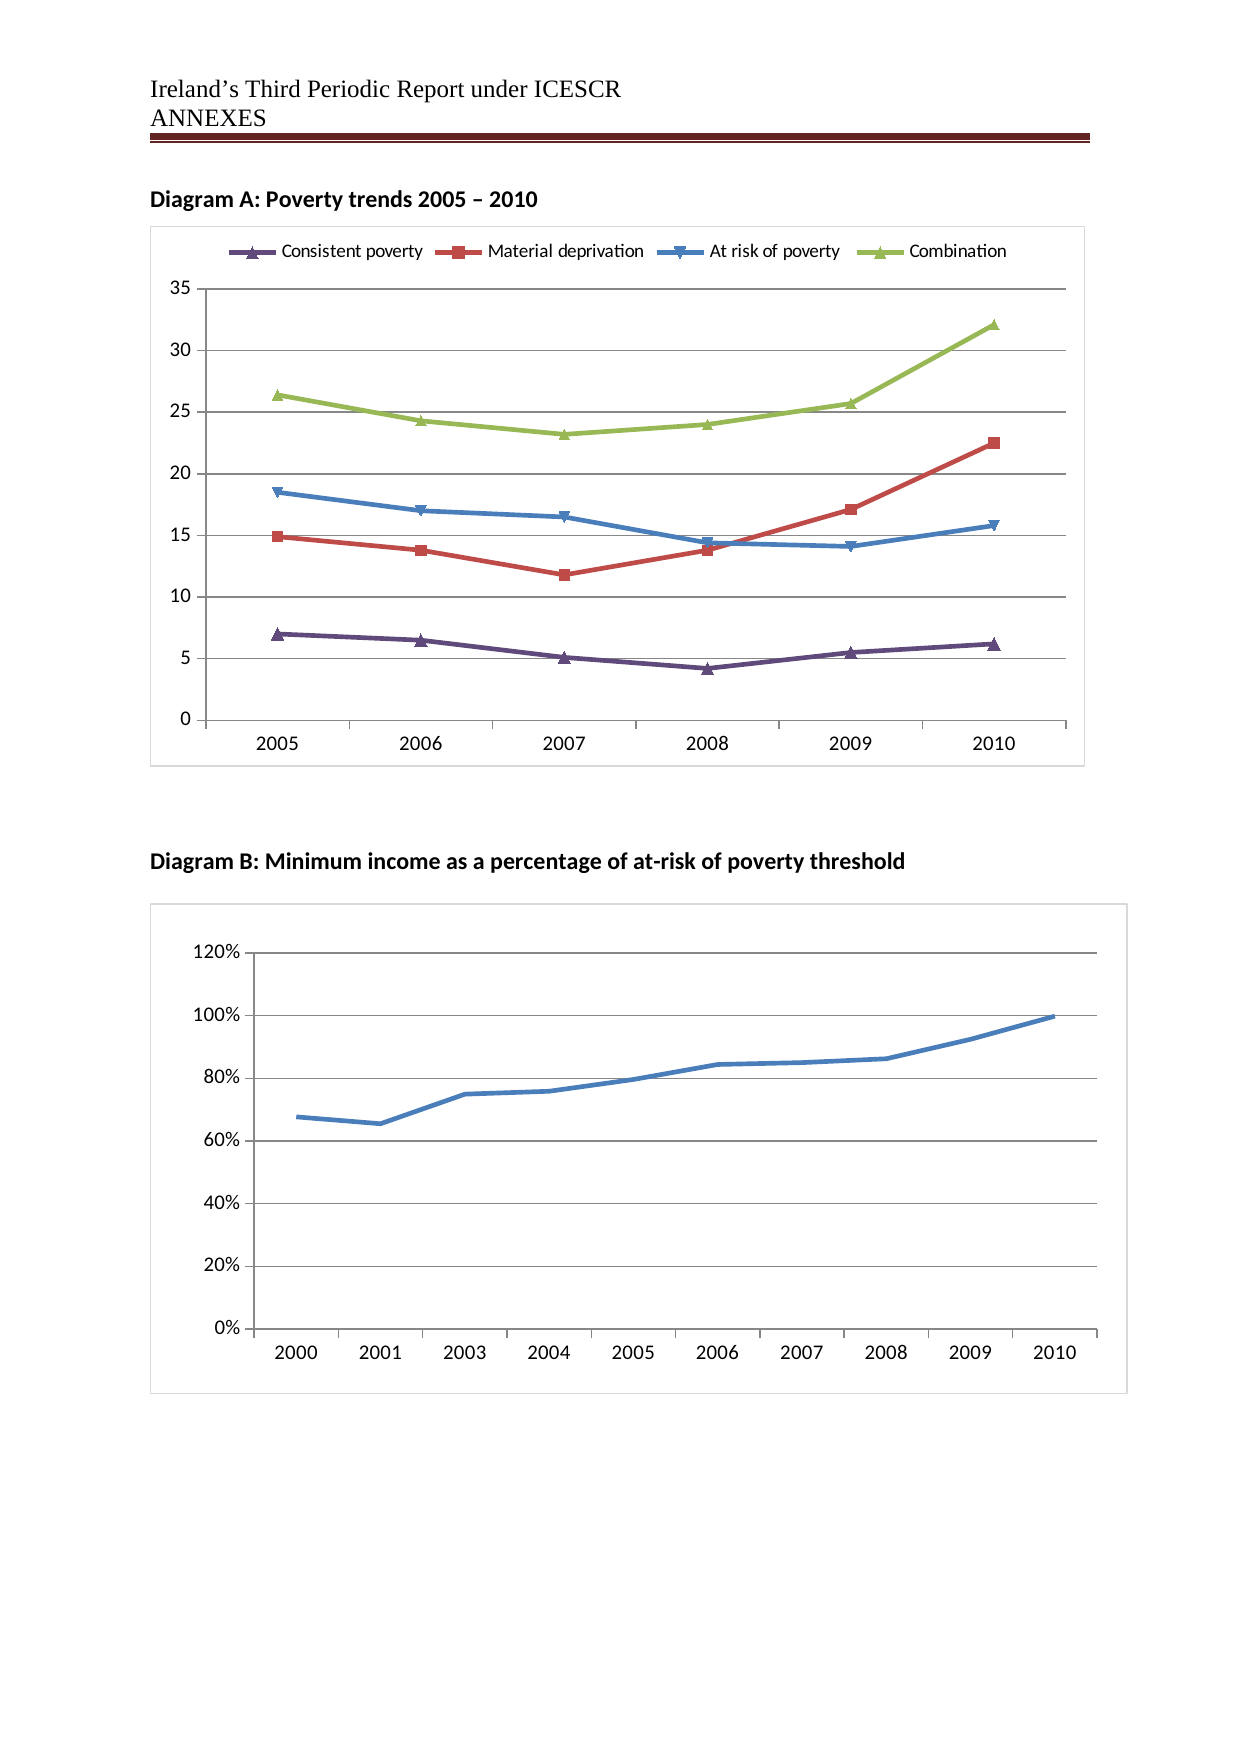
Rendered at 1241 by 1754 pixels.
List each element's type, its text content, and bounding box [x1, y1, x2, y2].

subtitle Diagram A: Poverty trends 2005 – 2010 [150, 184, 1090, 213]
text Diagram B: Minimum income as a percentage of at-risk of poverty threshold [150, 846, 1090, 876]
